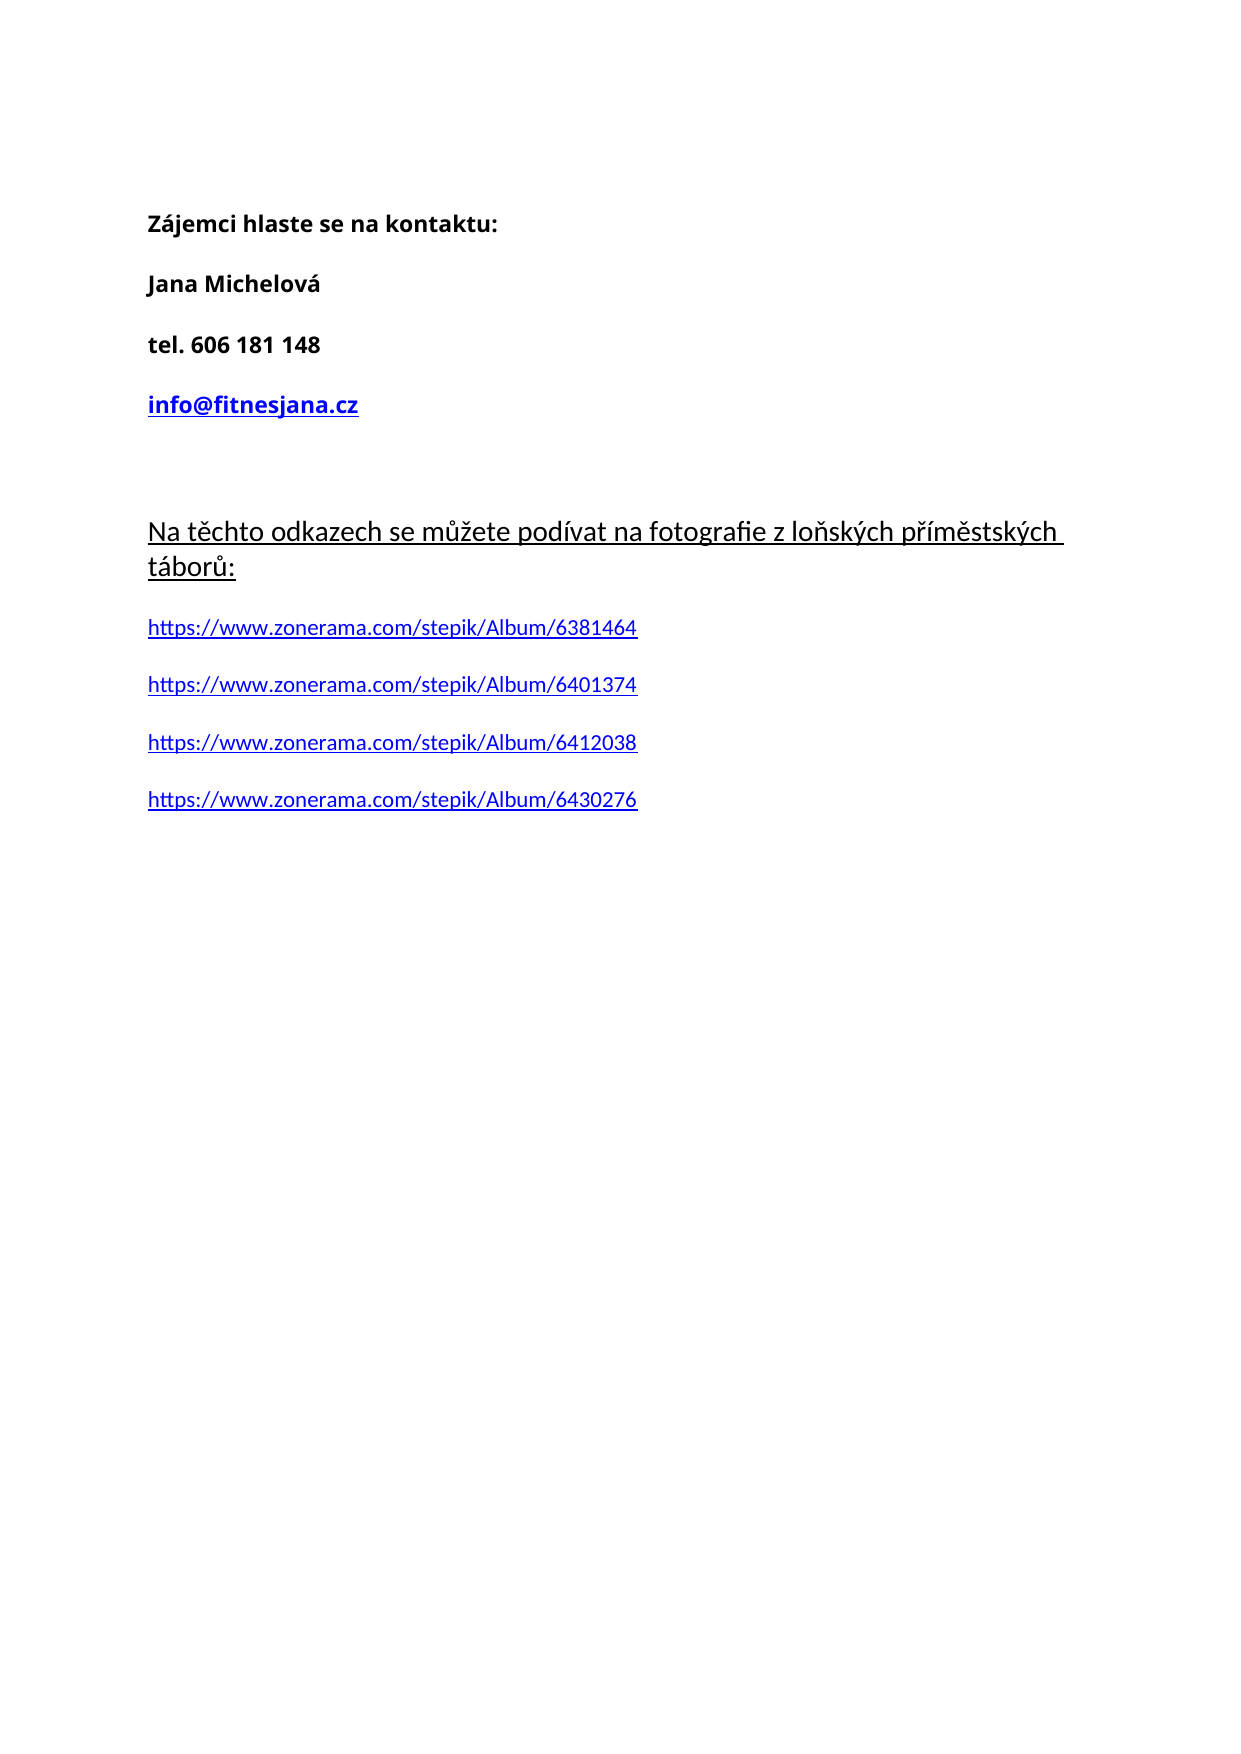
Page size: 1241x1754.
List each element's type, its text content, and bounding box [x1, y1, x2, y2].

text https://www.zonerama.com/stepik/Album/6430276 [148, 785, 1093, 813]
text info@fitnesjana.cz [148, 389, 1093, 421]
text Na těchto odkazech se můžete podívat na fotografie z loňských příměstských táborů: [148, 513, 1093, 584]
text Jana Michelová [148, 268, 1093, 300]
text https://www.zonerama.com/stepik/Album/6381464 [148, 613, 1093, 641]
text Zájemci hlaste se na kontaktu: [148, 208, 1093, 239]
text https://www.zonerama.com/stepik/Album/6412038 [148, 728, 1093, 756]
text https://www.zonerama.com/stepik/Album/6401374 [148, 671, 1093, 698]
text tel. 606 181 148 [148, 329, 1093, 360]
